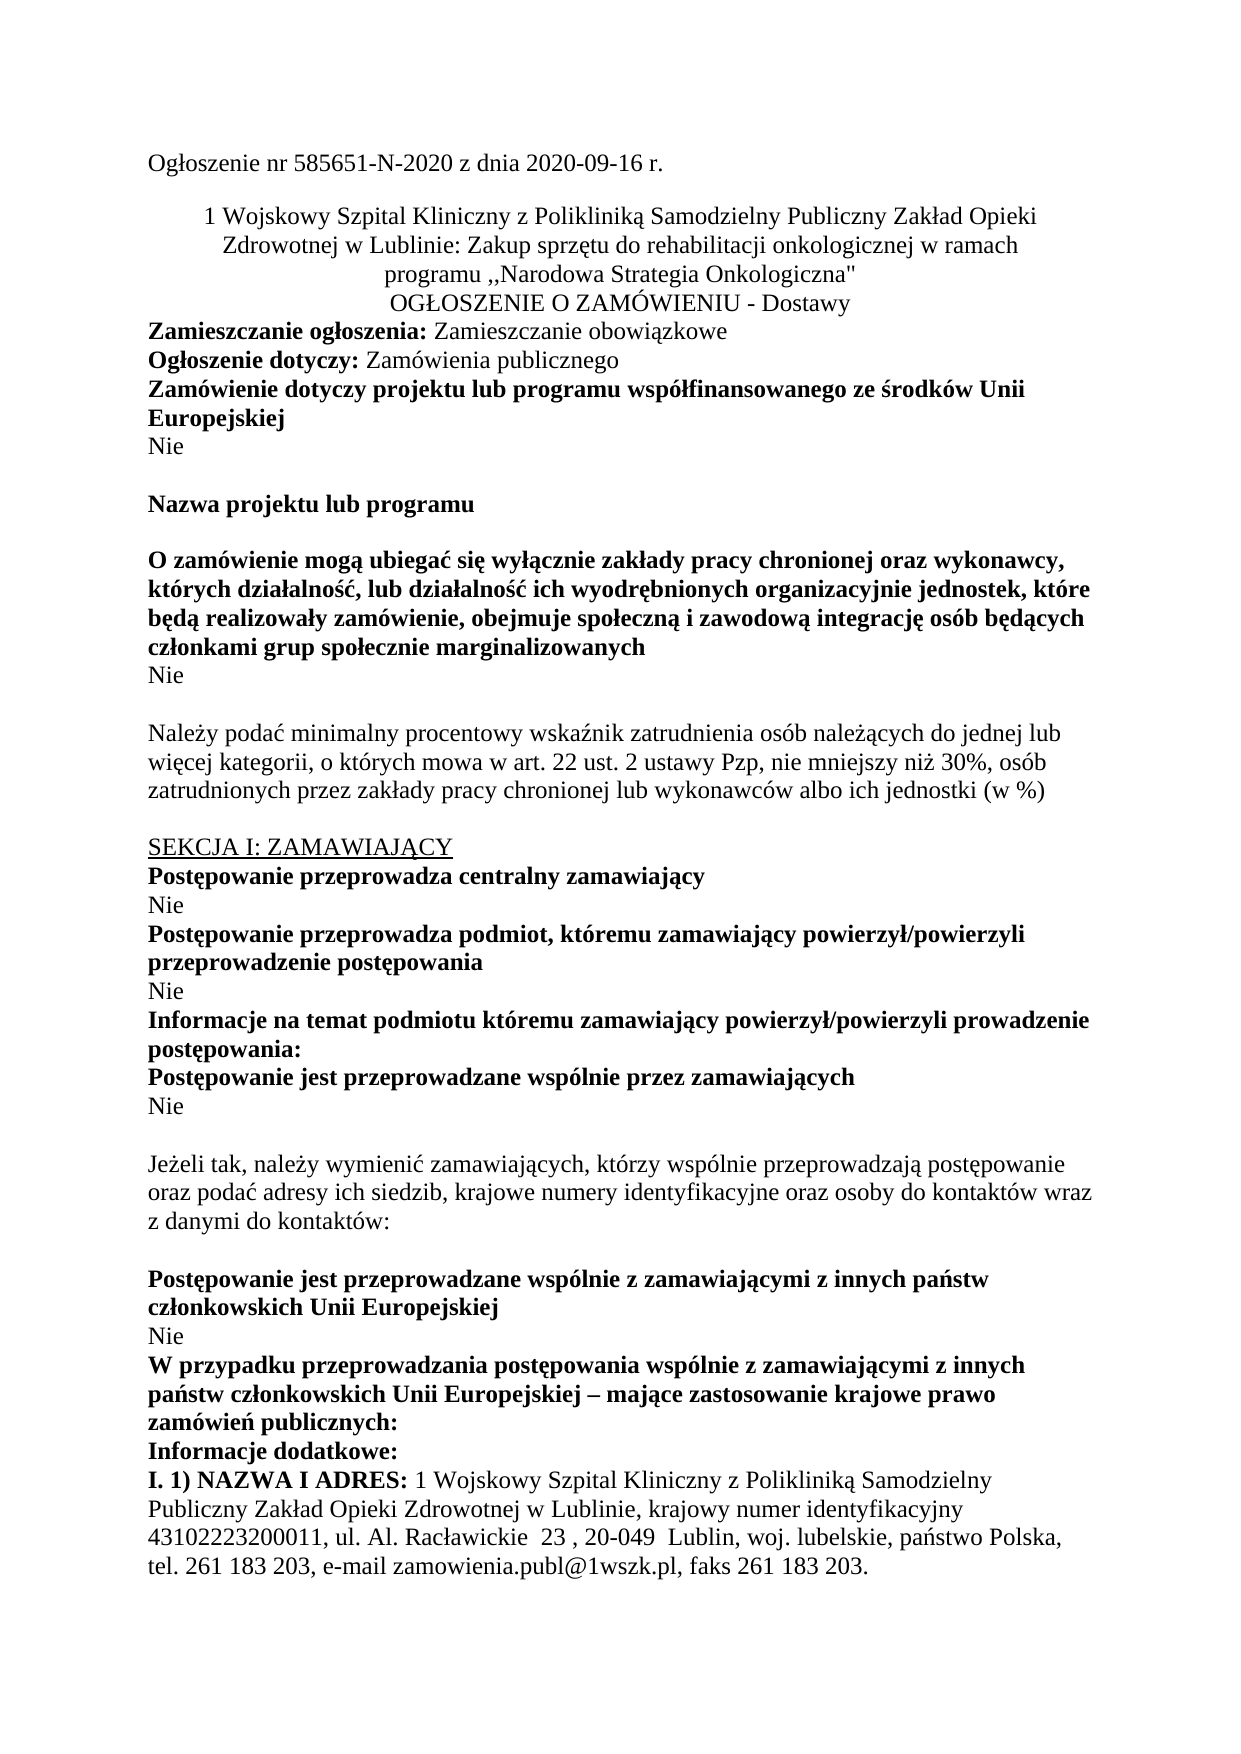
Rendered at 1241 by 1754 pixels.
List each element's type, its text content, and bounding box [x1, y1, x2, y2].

text Nie [148, 1091, 1093, 1120]
text Nie [148, 661, 1093, 689]
text Jeżeli tak, należy wymienić zamawiających, którzy wspólnie przeprowadzają postępowanie oraz podać adresy ich siedzib, krajowe numery identyfikacyjne oraz osoby do kontaktów wraz z danymi do kontaktów: Postępowanie jest przeprowadzane wspólnie z zamawiającymi z innych państw członkowskich Unii Europejskiej [148, 1120, 1093, 1321]
text Nie [148, 976, 1093, 1005]
text Zamieszczanie ogłoszenia: Zamieszczanie obowiązkowe [148, 316, 1093, 345]
text Informacje na temat podmiotu któremu zamawiający powierzył/powierzyli prowadzenie postępowania: Postępowanie jest przeprowadzane wspólnie przez zamawiających [148, 1005, 1093, 1091]
text Nie [148, 890, 1093, 919]
text Postępowanie przeprowadza podmiot, któremu zamawiający powierzył/powierzyli przeprowadzenie postępowania [148, 919, 1093, 976]
text 1 Wojskowy Szpital Kliniczny z Polikliniką Samodzielny Publiczny Zakład Opieki Zdrowotnej w Lublinie: Zakup sprzętu do rehabilitacji onkologicznej w ramach programu ,,Narodowa Strategia Onkologiczna" OGŁOSZENIE O ZAMÓWIENIU - Dostawy [148, 201, 1093, 316]
text Nazwa projektu lub programu [148, 460, 1093, 546]
text Nie [148, 431, 1093, 460]
text Postępowanie przeprowadza centralny zamawiający [148, 861, 1093, 890]
text Ogłoszenie nr 585651-N-2020 z dnia 2020-09-16 r. [148, 148, 1093, 176]
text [148, 1465, 1093, 1580]
text SEKCJA I: ZAMAWIAJĄCY [148, 832, 1093, 861]
text Nie [148, 1321, 1093, 1350]
text W przypadku przeprowadzania postępowania wspólnie z zamawiającymi z innych państw członkowskich Unii Europejskiej – mające zastosowanie krajowe prawo zamówień publicznych: Informacje dodatkowe: [148, 1350, 1093, 1465]
text Zamówienie dotyczy projektu lub programu współfinansowanego ze środków Unii Europejskiej [148, 374, 1093, 431]
text Należy podać minimalny procentowy wskaźnik zatrudnienia osób należących do jednej lub więcej kategorii, o których mowa w art. 22 ust. 2 ustawy Pzp, nie mniejszy niż 30%, osób zatrudnionych przez zakłady pracy chronionej lub wykonawców albo ich jednostki (w %) [148, 689, 1093, 832]
text Ogłoszenie dotyczy: Zamówienia publicznego [148, 345, 1093, 374]
text O zamówienie mogą ubiegać się wyłącznie zakłady pracy chronionej oraz wykonawcy, których działalność, lub działalność ich wyodrębnionych organizacyjnie jednostek, które będą realizowały zamówienie, obejmuje społeczną i zawodową integrację osób będących członkami grup społecznie marginalizowanych [148, 546, 1093, 661]
